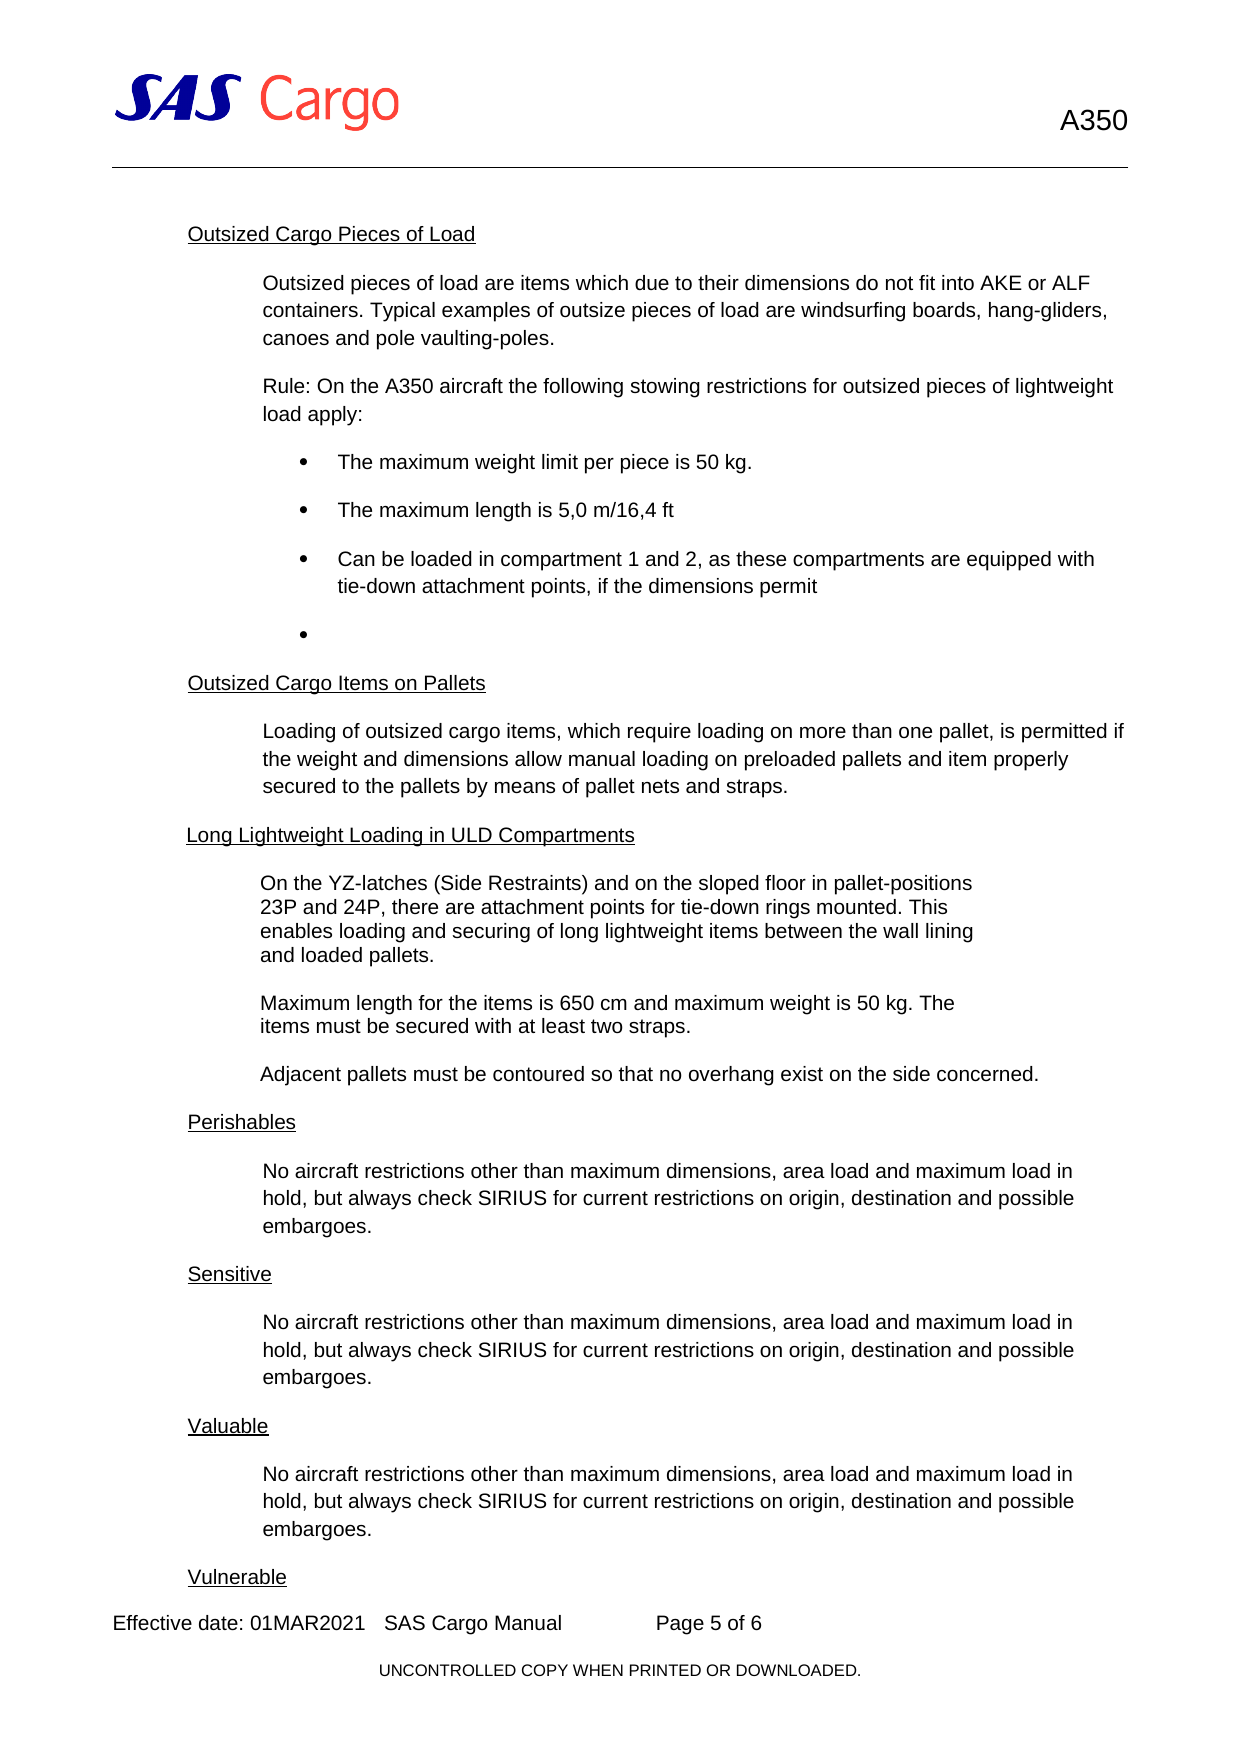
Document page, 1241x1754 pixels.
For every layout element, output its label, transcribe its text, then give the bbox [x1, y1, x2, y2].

text Perishables [187, 1110, 1128, 1134]
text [262, 1462, 1128, 1541]
text Loading of outsized cargo items, which require loading on more than one pallet, is permitted if the weight and dimensions allow manual loading on preloaded pallets and item properly secured to the pallets by means of pallet nets and straps. [262, 719, 1128, 798]
text items must be secured with at least two straps. [260, 1014, 1128, 1038]
text 23P and 24P, there are attachment points for tie-down rings mounted. This [260, 894, 1128, 918]
text Rule: On the A350 aircraft the following stowing restrictions for outsized pieces of lightweight load apply: [262, 374, 1128, 425]
text Adjacent pallets must be contoured so that no overhang exist on the side concerned. [260, 1062, 1128, 1086]
text Outsized Cargo Items on Pallets [187, 671, 1128, 695]
text Valuable [187, 1413, 1128, 1437]
list The maximum weight limit per piece is 50 kg. [300, 450, 1128, 474]
text and loaded pallets. [260, 942, 1128, 966]
list Can be loaded in compartment 1 and 2, as these compartments are equipped with tie-down attachment points, if the dimensions permit [300, 547, 1128, 598]
text Vulnerable [187, 1565, 1128, 1589]
text Outsized Cargo Pieces of Load [187, 222, 1128, 246]
text Long Lightweight Loading in ULD Compartments [186, 823, 1128, 847]
text Sensitive [187, 1262, 1128, 1286]
text On the YZ-latches (Side Restraints) and on the sloped floor in pallet-positions [260, 871, 1128, 894]
text enables loading and securing of long lightweight items between the wall lining [260, 918, 1128, 942]
picture [115, 74, 399, 131]
text Outsized pieces of load are items which due to their dimensions do not fit into AKE or ALF containers. Typical examples of outsize pieces of load are windsurfing boards, hang-gliders, canoes and pole vaulting-poles. [262, 271, 1128, 349]
list The maximum length is 5,0 m/16,4 ft [300, 498, 1128, 522]
text Maximum length for the items is 650 cm and maximum weight is 50 kg. The [260, 990, 1128, 1014]
